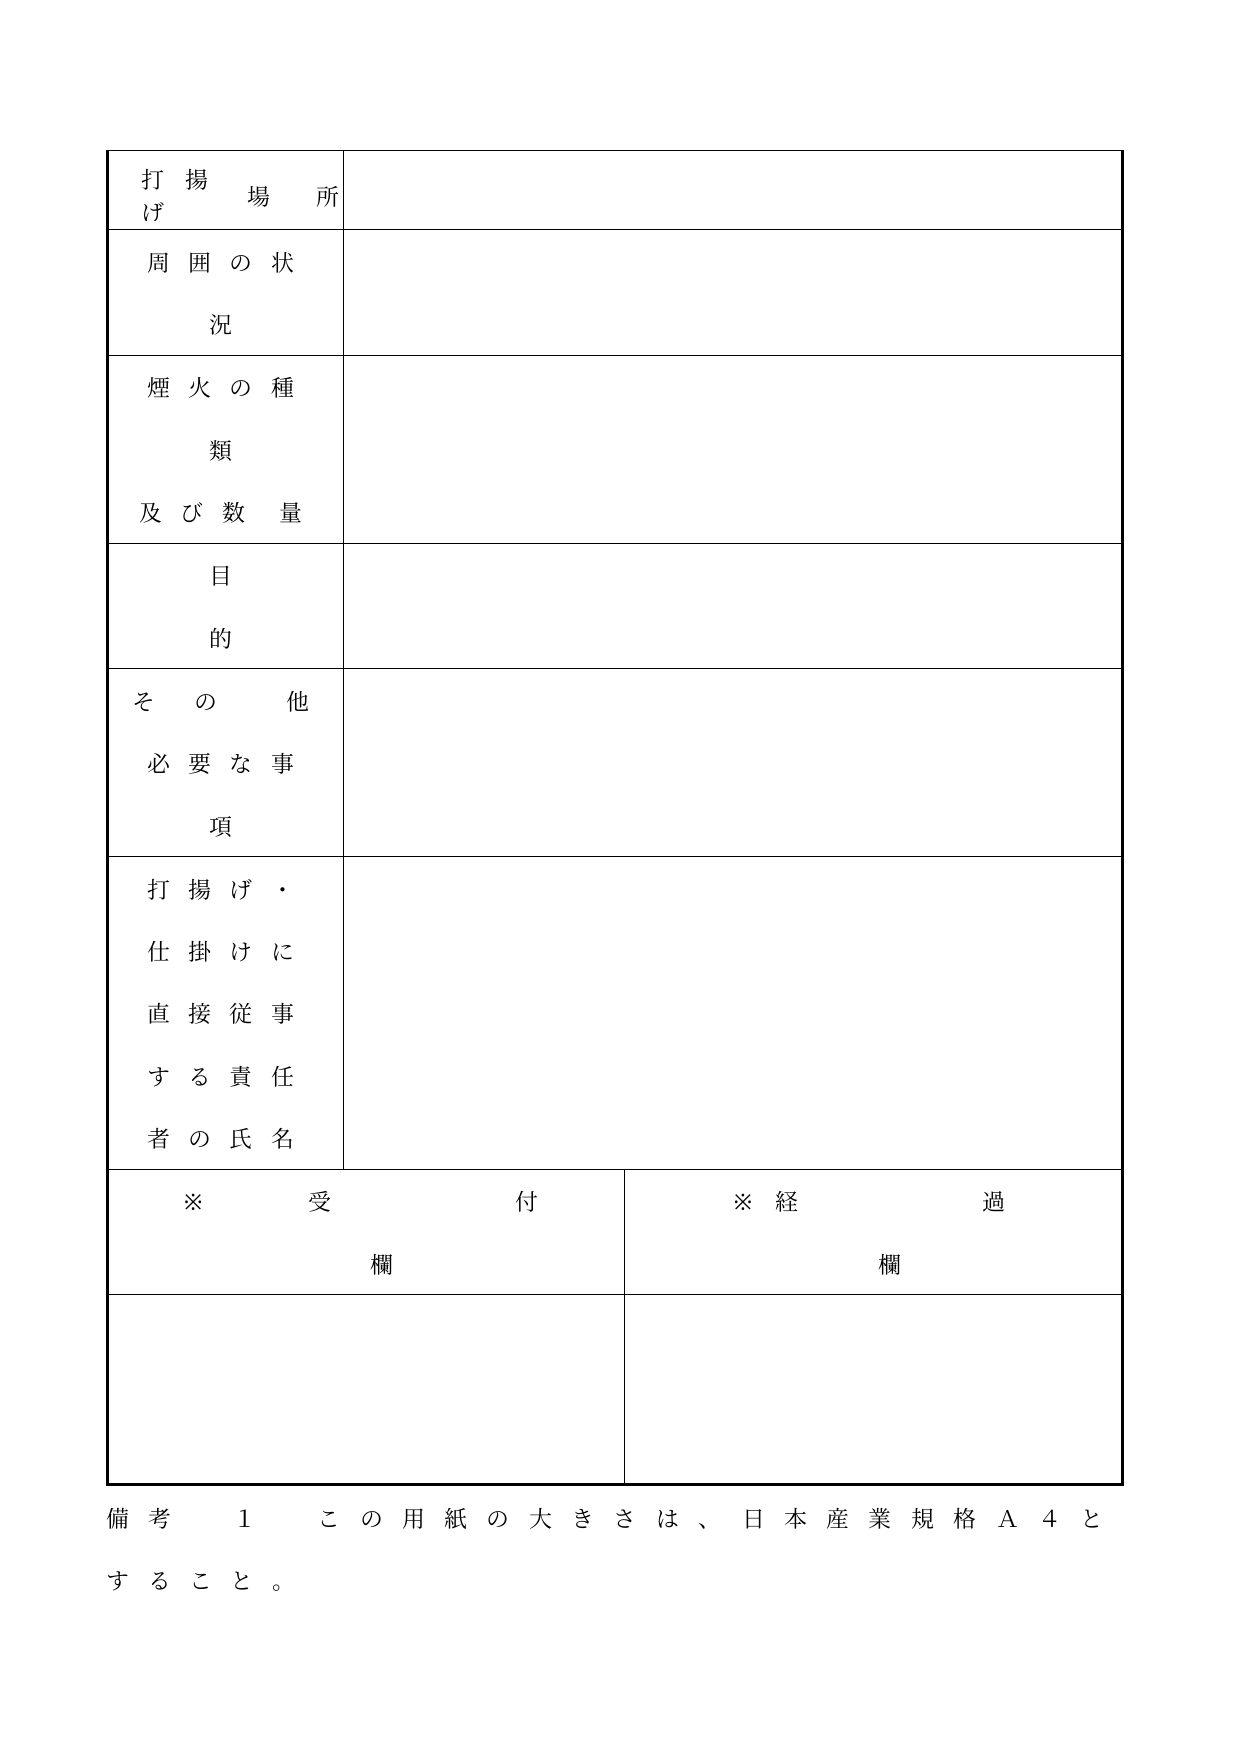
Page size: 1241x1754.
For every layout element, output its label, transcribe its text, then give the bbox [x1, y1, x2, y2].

table_cell [344, 356, 1121, 543]
text 備考 １ この用紙の大きさは、日本産業規格Ａ４とすること。 [106, 1486, 1122, 1611]
table_cell 打揚げ・仕掛けに直接従事する責任者の氏名 [109, 857, 343, 1169]
table_cell 受 付 欄 [109, 1170, 624, 1294]
table_cell 周囲の状況 [109, 230, 343, 355]
table_cell [109, 151, 343, 229]
table_cell 目 的 [109, 544, 343, 668]
table_cell [344, 669, 1121, 856]
table_cell 経 過 欄 [625, 1170, 1121, 1294]
table_cell [344, 151, 1121, 229]
table_cell 煙火の種類 及び数量 [109, 356, 343, 543]
table_cell [344, 857, 1121, 1169]
table_cell [109, 1295, 624, 1483]
table_cell [344, 544, 1121, 668]
table_cell [625, 1295, 1121, 1483]
table_cell その他 必要な事項 [109, 669, 343, 856]
table_cell [344, 230, 1121, 355]
